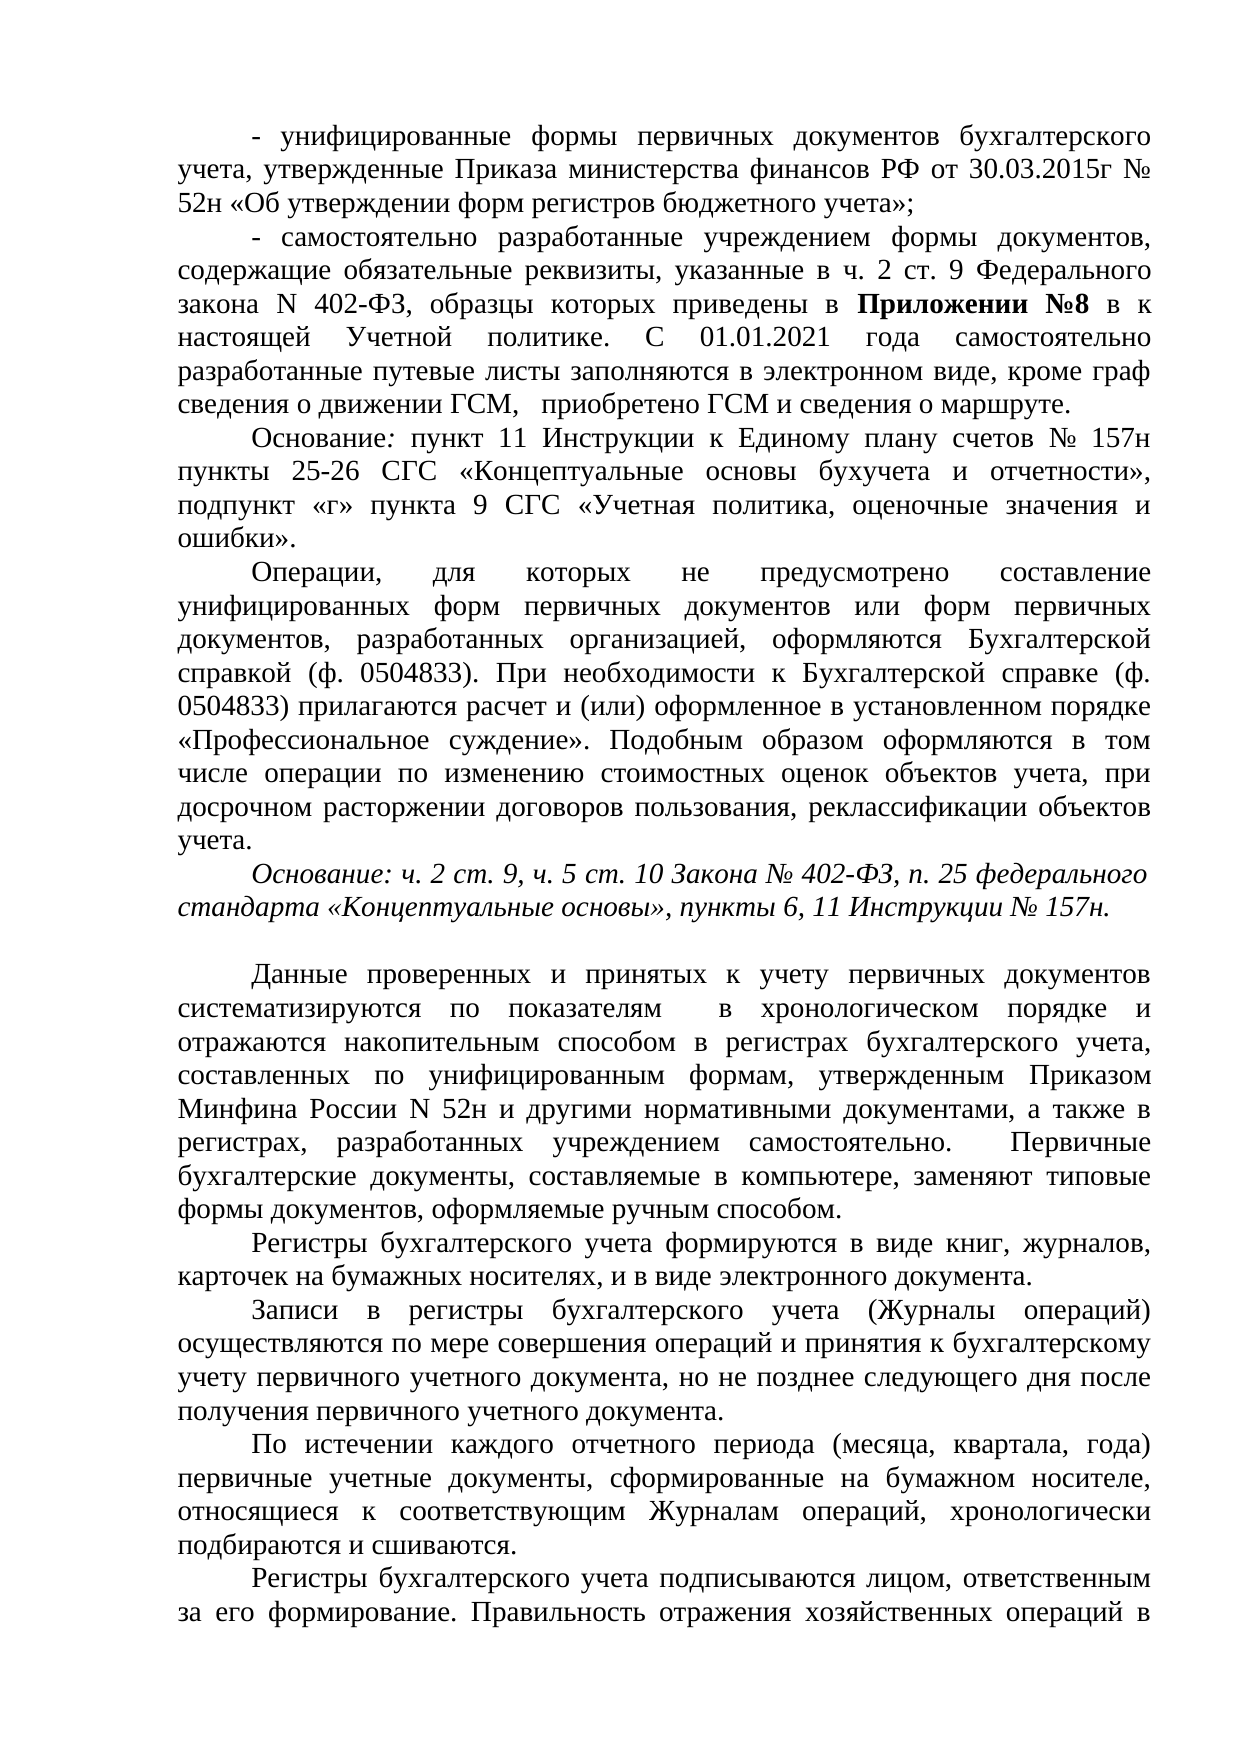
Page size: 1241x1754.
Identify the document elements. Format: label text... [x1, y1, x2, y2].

text Записи в регистры бухгалтерского учета (Журналы операций) осуществляются по мере совершения операций и принятия к бухгалтерскому учету первичного учетного документа, но не позднее следующего дня после получения первичного учетного документа. [177, 1292, 1152, 1426]
text Основание: пункт 11 Инструкции к Единому плану счетов № 157н пункты 25-26 СГС «Концептуальные основы бухучета и отчетности», подпункт «г» пункта 9 СГС «Учетная политика, оценочные значения и ошибки». [177, 420, 1152, 554]
text По истечении каждого отчетного периода (месяца, квартала, года) первичные учетные документы, сформированные на бумажном носителе, относящиеся к соответствующим Журналам операций, хронологически подбираются и сшиваются. [177, 1426, 1152, 1560]
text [177, 1560, 1152, 1627]
text - унифицированные формы первичных документов бухгалтерского учета, утвержденные Приказа министерства финансов РФ от 30.03.2015г № 52н «Об утверждении форм регистров бюджетного учета»; [177, 118, 1152, 219]
text Данные проверенных и принятых к учету первичных документов систематизируются по показателям в хронологическом порядке и отражаются накопительным способом в регистрах бухгалтерского учета, составленных по унифицированным формам, утвержденным Приказом Минфина России N 52н и другими нормативными документами, а также в регистрах, разработанных учреждением самостоятельно. Первичные бухгалтерские документы, составляемые в компьютере, заменяют типовые формы документов, оформляемые ручным способом. [177, 957, 1152, 1225]
text Операции, для которых не предусмотрено составление унифицированных форм первичных документов или форм первичных документов, разработанных организацией, оформляются Бухгалтерской справкой (ф. 0504833). При необходимости к Бухгалтерской справке (ф. 0504833) прилагаются расчет и (или) оформленное в установленном порядке «Профессиональное суждение». Подобным образом оформляются в том числе операции по изменению стоимостных оценок объектов учета, при досрочном расторжении договоров пользования, реклассификации объектов учета. [177, 554, 1152, 856]
text Регистры бухгалтерского учета формируются в виде книг, журналов, карточек на бумажных носителях, и в виде электронного документа. [177, 1225, 1152, 1292]
text Основание: ч. 2 ст. 9, ч. 5 ст. 10 Закона № 402-ФЗ, п. 25 федерального стандарта «Концептуальные основы», пункты 6, 11 Инструкции № 157н. [177, 856, 1152, 923]
text - самостоятельно разработанные учреждением формы документов, содержащие обязательные реквизиты, указанные в ч. 2 ст. 9 Федерального закона N 402-ФЗ, образцы которых приведены в Приложении №8 в к настоящей Учетной политике. С 01.01.2021 года самостоятельно разработанные путевые листы заполняются в электронном виде, кроме граф сведения о движении ГСМ, приобретено ГСМ и сведения о маршруте. [177, 219, 1152, 420]
